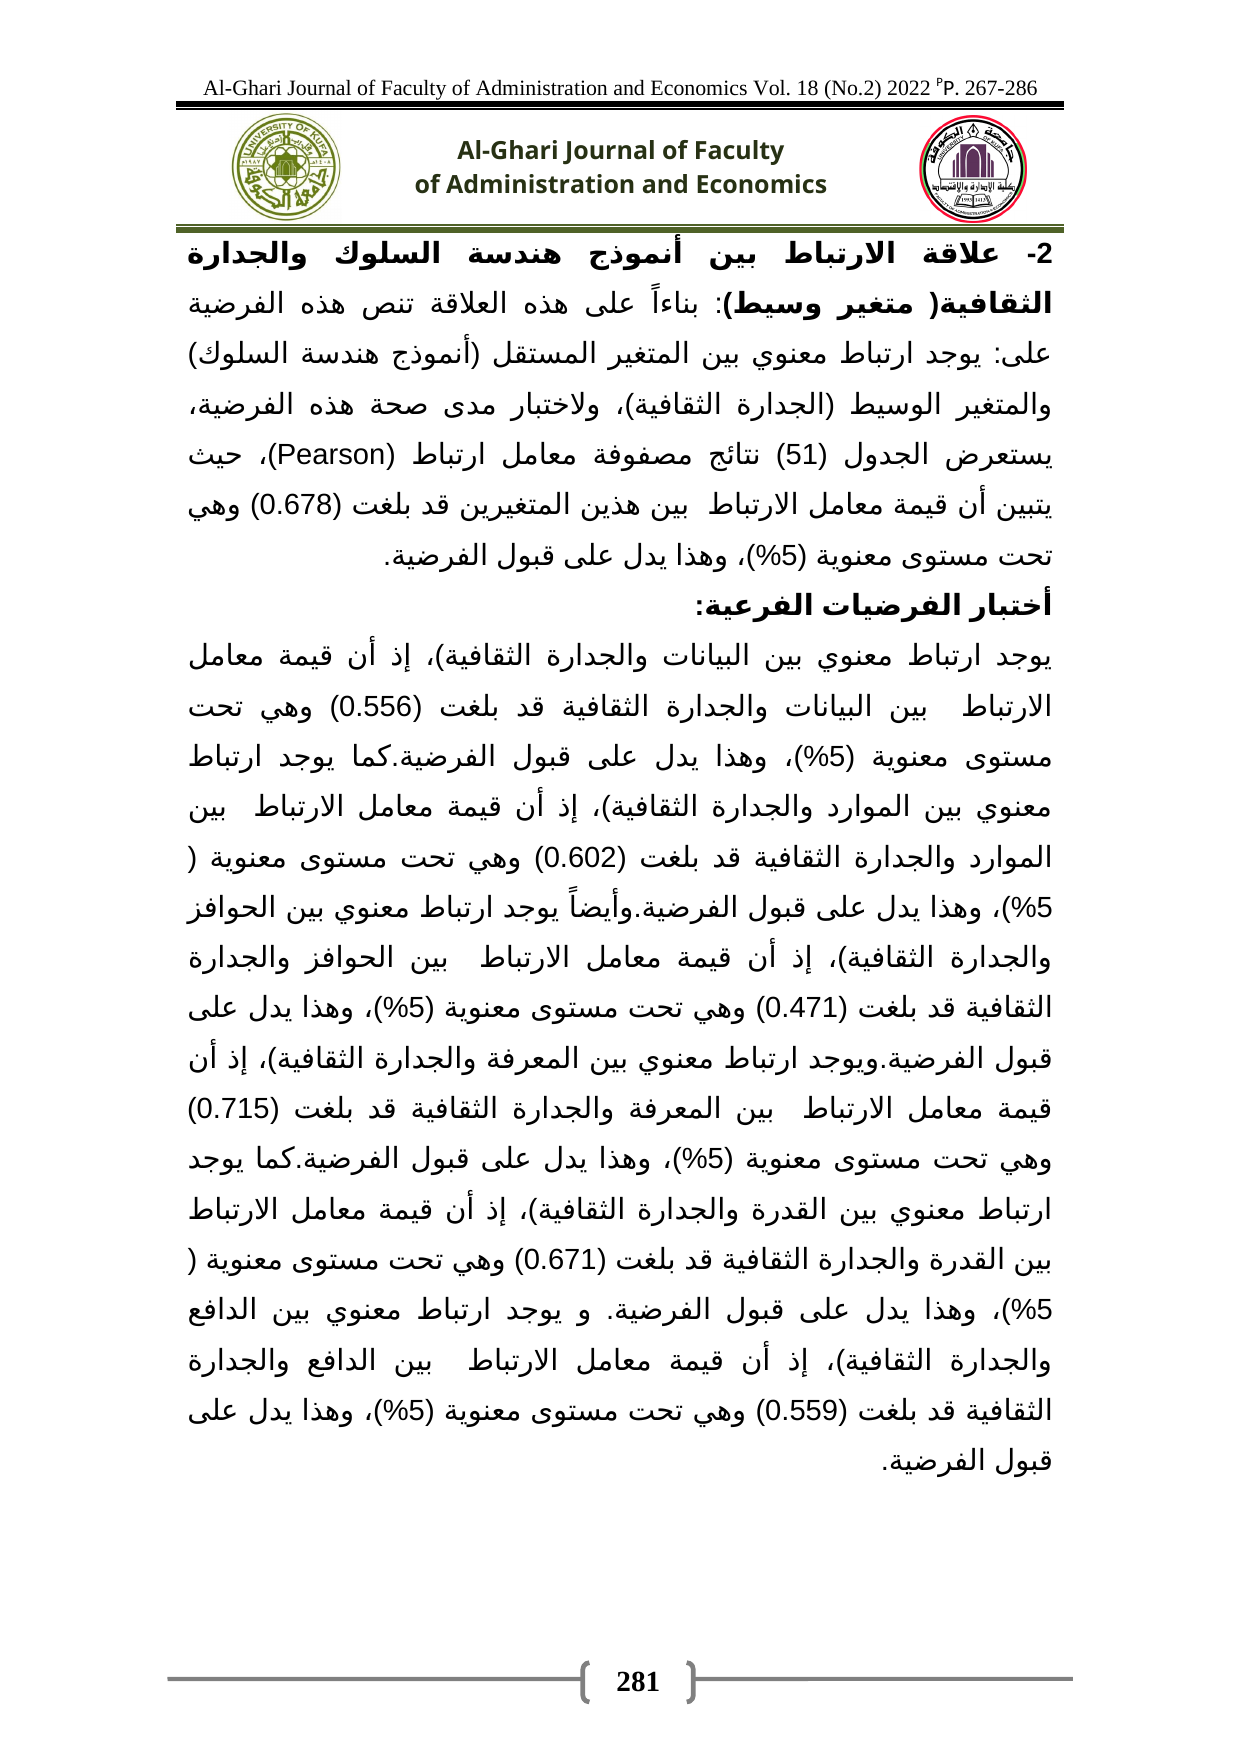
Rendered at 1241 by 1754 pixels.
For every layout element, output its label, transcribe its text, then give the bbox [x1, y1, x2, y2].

picture [229, 110, 342, 224]
text 2- علاقة الارتباط بين أنموذج هندسة السلوك والجدارة الثقافية( متغير وسيط): بناءاً على هذه العلاقة تنص هذه الفرضية على: يوجد ارتباط معنوي بين المتغير المستقل (أنموذج هندسة السلوك) والمتغير الوسيط (الجدارة الثقافية)، ولاختبار مدى صحة هذه الفرضية، يستعرض الجدول (51) نتائج مصفوفة معامل ارتباط (Pearson)، حيث يتبين أن قيمة معامل الارتباط بين هذين المتغيرين قد بلغت (0.678) وهي تحت مستوى معنوية (5%)، وهذا يدل على قبول الفرضية. [187, 236, 1053, 571]
picture [919, 115, 1027, 223]
text يوجد ارتباط معنوي بين البيانات والجدارة الثقافية)، إذ أن قيمة معامل الارتباط بين البيانات والجدارة الثقافية قد بلغت (0.556) وهي تحت مستوى معنوية (5%)، وهذا يدل على قبول الفرضية.كما يوجد ارتباط معنوي بين الموارد والجدارة الثقافية)، إذ أن قيمة معامل الارتباط بين الموارد والجدارة الثقافية قد بلغت (0.602) وهي تحت مستوى معنوية (5%)، وهذا يدل على قبول الفرضية.وأيضاً يوجد ارتباط معنوي بين الحوافز والجدارة الثقافية)، إذ أن قيمة معامل الارتباط بين الحوافز والجدارة الثقافية قد بلغت (0.471) وهي تحت مستوى معنوية (5%)، وهذا يدل على قبول الفرضية.ويوجد ارتباط معنوي بين المعرفة والجدارة الثقافية)، إذ أن قيمة معامل الارتباط بين المعرفة والجدارة الثقافية قد بلغت (0.715) وهي تحت مستوى معنوية (5%)، وهذا يدل على قبول الفرضية.كما يوجد ارتباط معنوي بين القدرة والجدارة الثقافية)، إذ أن قيمة معامل الارتباط بين القدرة والجدارة الثقافية قد بلغت (0.671) وهي تحت مستوى معنوية (5%)، وهذا يدل على قبول الفرضية. و يوجد ارتباط معنوي بين الدافع والجدارة الثقافية)، إذ أن قيمة معامل الارتباط بين الدافع والجدارة الثقافية قد بلغت (0.559) وهي تحت مستوى معنوية (5%)، وهذا يدل على قبول الفرضية. [187, 638, 1053, 1477]
text أختبار الفرضيات الفرعية: [187, 588, 1053, 622]
